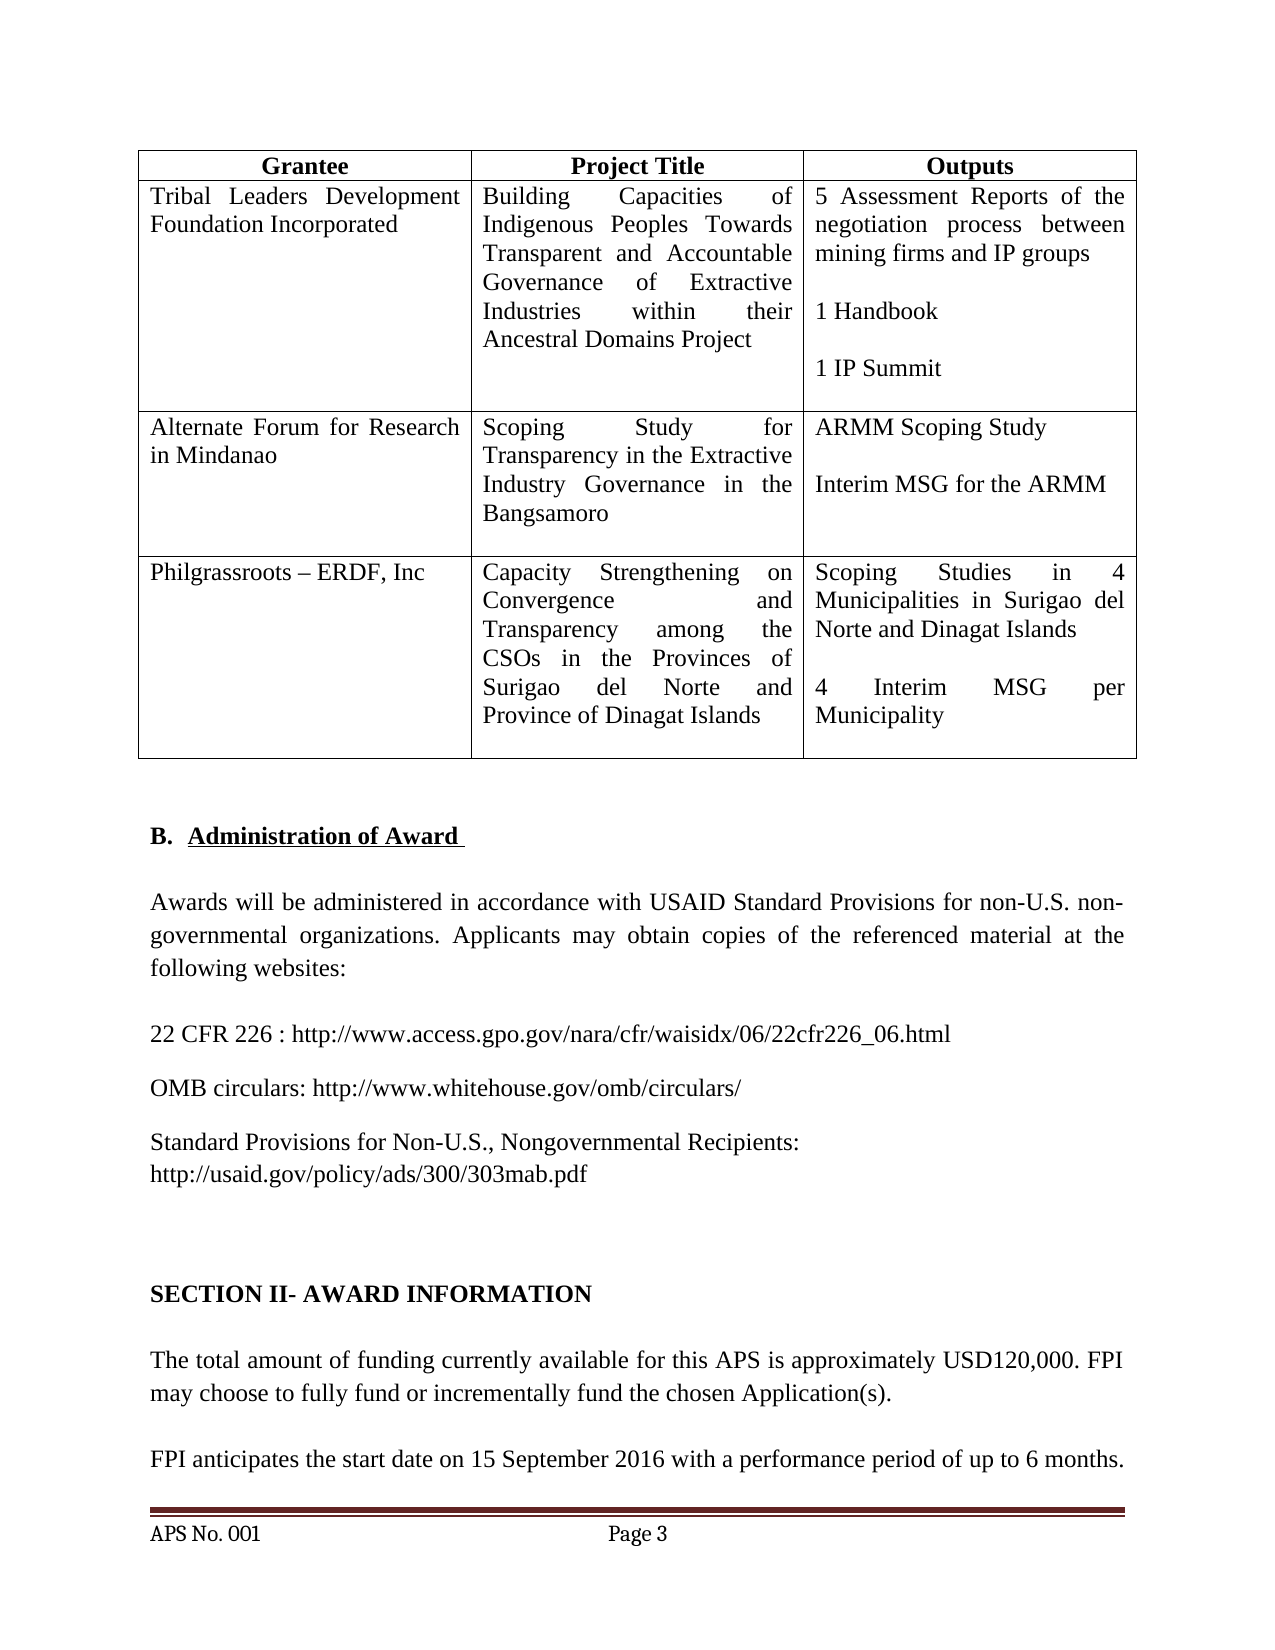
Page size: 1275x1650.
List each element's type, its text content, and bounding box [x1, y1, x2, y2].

table_cell 5 Assessment Reports of the negotiation process between mining firms and IP groups 1 Handbook 1 IP Summit [804, 181, 1136, 411]
table_cell Capacity Strengthening on Convergence and Transparency among the CSOs in the Provinces of Surigao del Norte and Province of Dinagat Islands [472, 557, 803, 758]
table_cell Scoping Studies in 4 Municipalities in Surigao del Norte and Dinagat Islands 4 Interim MSG per Municipality [804, 557, 1136, 758]
text OMB circulars: http://www.whitehouse.gov/omb/circulars/ [150, 1073, 1125, 1101]
text FPI anticipates the start date on 15 September 2016 with a performance period of up to 6 months. [150, 1444, 1125, 1473]
list Administration of Award [150, 821, 1125, 849]
table_cell Alternate Forum for Research in Mindanao [139, 412, 471, 556]
text 22 CFR 226 : http://www.access.gpo.gov/nara/cfr/waisidx/06/22cfr226_06.html [150, 1019, 1125, 1048]
table_header Grantee [139, 151, 471, 180]
text SECTION II- AWARD INFORMATION [150, 1279, 1125, 1308]
table_header Outputs [804, 151, 1136, 180]
table_header Project Title [472, 151, 803, 180]
text Awards will be administered in accordance with USAID Standard Provisions for non-U.S. non-governmental organizations. Applicants may obtain copies of the referenced material at the following websites: [150, 887, 1125, 982]
text The total amount of funding currently available for this APS is approximately USD120,000. FPI may choose to fully fund or incrementally fund the chosen Application(s). [150, 1346, 1125, 1407]
table_cell ARMM Scoping Study Interim MSG for the ARMM [804, 412, 1136, 556]
table_cell Scoping Study for Transparency in the Extractive Industry Governance in the Bangsamoro [472, 412, 803, 556]
table_cell Building Capacities of Indigenous Peoples Towards Transparent and Accountable Governance of Extractive Industries within their Ancestral Domains Project [472, 181, 803, 411]
table_cell Tribal Leaders Development Foundation Incorporated [139, 181, 471, 411]
text Standard Provisions for Non-U.S., Nongovernmental Recipients: http://usaid.gov/policy/ads/300/303mab.pdf [150, 1127, 1125, 1188]
table_cell Philgrassroots – ERDF, Inc [139, 557, 471, 758]
